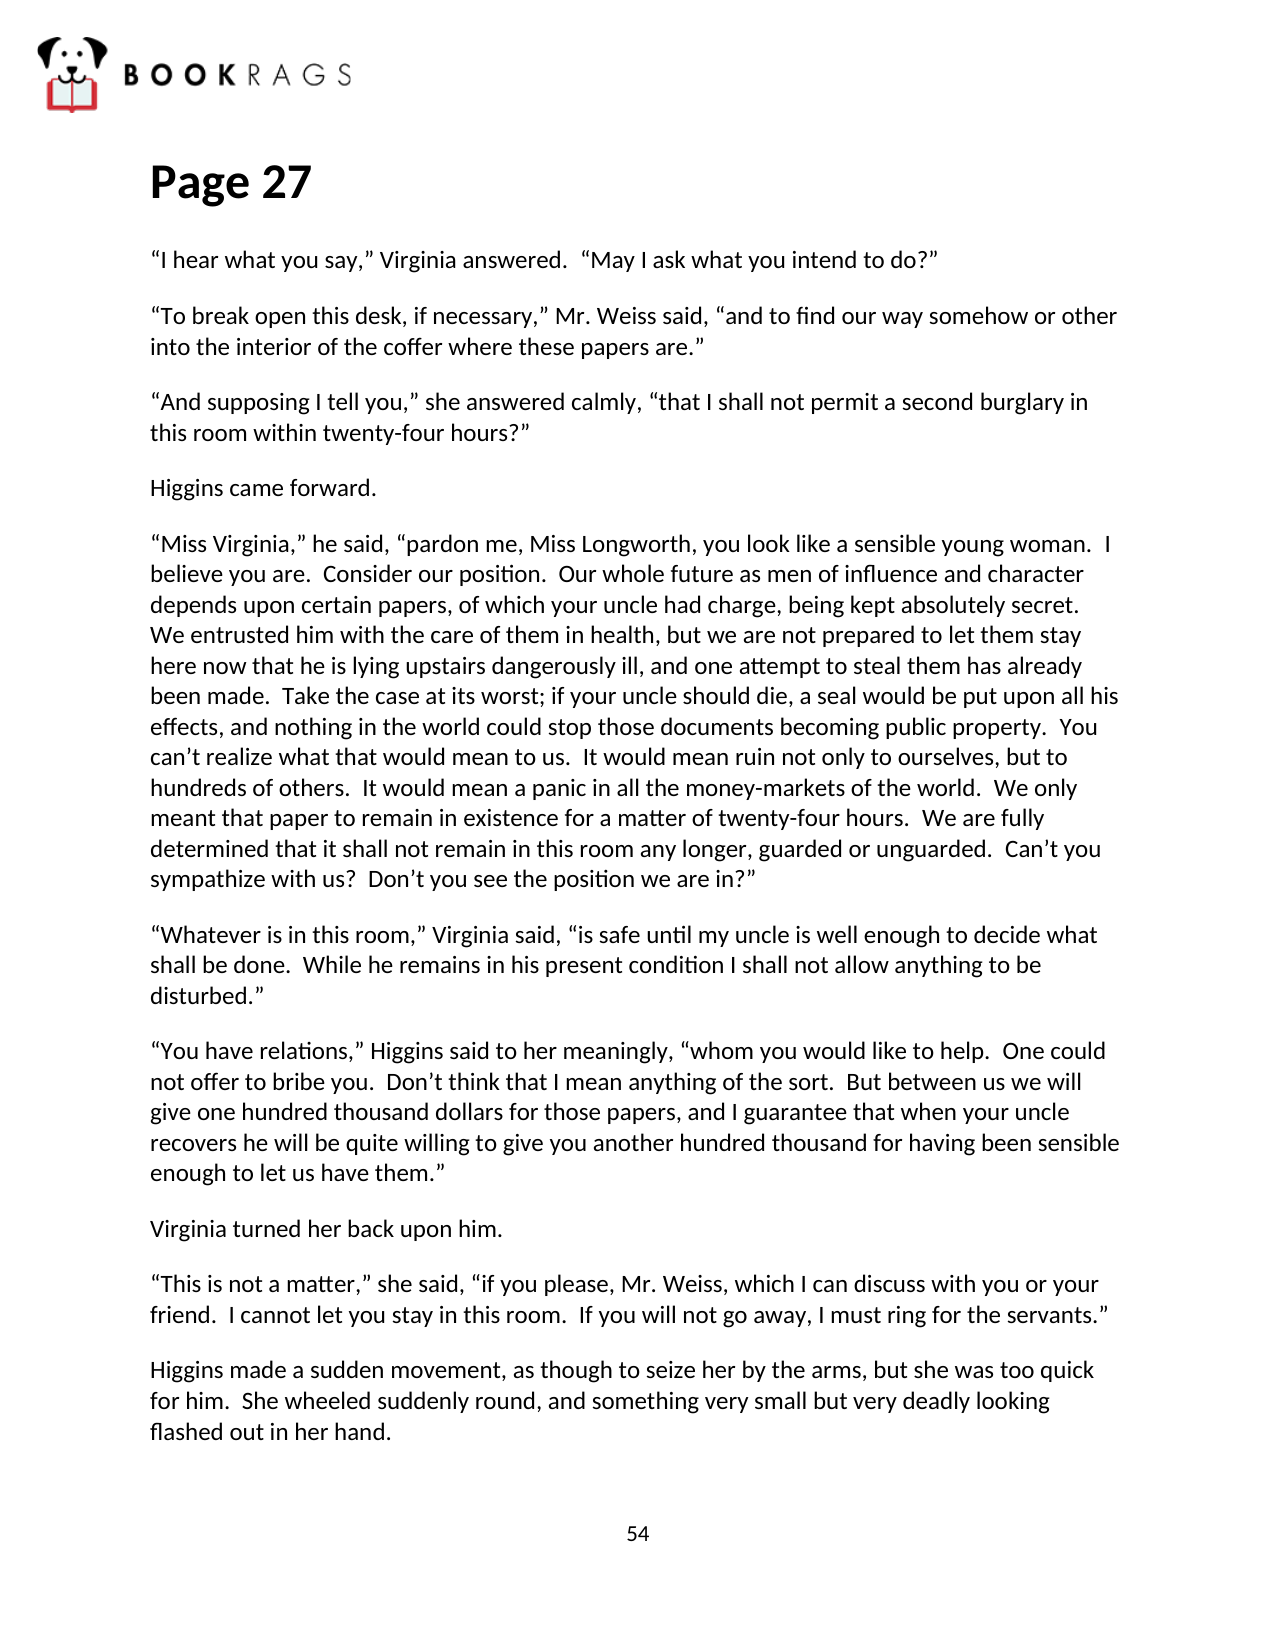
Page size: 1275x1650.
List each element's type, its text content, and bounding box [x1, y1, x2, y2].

text “You have relations,” Higgins said to her meaningly, “whom you would like to help. One could not offer to bribe you. Don’t think that I mean anything of the sort. But between us we will give one hundred thousand dollars for those papers, and I guarantee that when your uncle recovers he will be quite willing to give you another hundred thousand for having been sensible enough to let us have them.” [150, 1036, 1125, 1188]
text “And supposing I tell you,” she answered calmly, “that I shall not permit a second burglary in this room within twenty-four hours?” [150, 386, 1125, 447]
text Higgins came forward. [150, 472, 1125, 503]
text Higgins made a sudden movement, as though to seize her by the arms, but she was too quick for him. She wheeled suddenly round, and something very small but very deadly looking flashed out in her hand. [150, 1355, 1125, 1446]
text “I hear what you say,” Virginia answered. “May I ask what you intend to do?” [150, 244, 1125, 275]
text “To break open this desk, if necessary,” Mr. Weiss said, “and to find our way somehow or other into the interior of the coffer where these papers are.” [150, 300, 1125, 361]
text “Miss Virginia,” he said, “pardon me, Miss Longworth, you look like a sensible young woman. I believe you are. Consider our position. Our whole future as men of influence and character depends upon certain papers, of which your uncle had charge, being kept absolutely secret. We entrusted him with the care of them in health, but we are not prepared to let them stay here now that he is lying upstairs dangerously ill, and one attempt to steal them has already been made. Take the case at its worst; if your uncle should die, a seal would be put upon all his effects, and nothing in the world could stop those documents becoming public property. You can’t realize what that would mean to us. It would mean ruin not only to ourselves, but to hundreds of others. It would mean a panic in all the money-markets of the world. We only meant that paper to remain in existence for a matter of twenty-four hours. We are fully determined that it shall not remain in this room any longer, guarded or unguarded. Can’t you sympathize with us? Don’t you see the position we are in?” [150, 528, 1125, 894]
text Virginia turned her back upon him. [150, 1213, 1125, 1244]
text Page 27 [150, 150, 1125, 211]
text “Whatever is in this room,” Virginia said, “is safe until my uncle is well enough to decide what shall be done. While he remains in his present condition I shall not allow anything to be disturbed.” [150, 919, 1125, 1011]
picture [37, 37, 351, 113]
text “This is not a matter,” she said, “if you please, Mr. Weiss, which I can discuss with you or your friend. I cannot let you stay in this room. If you will not go away, I must ring for the servants.” [150, 1269, 1125, 1330]
